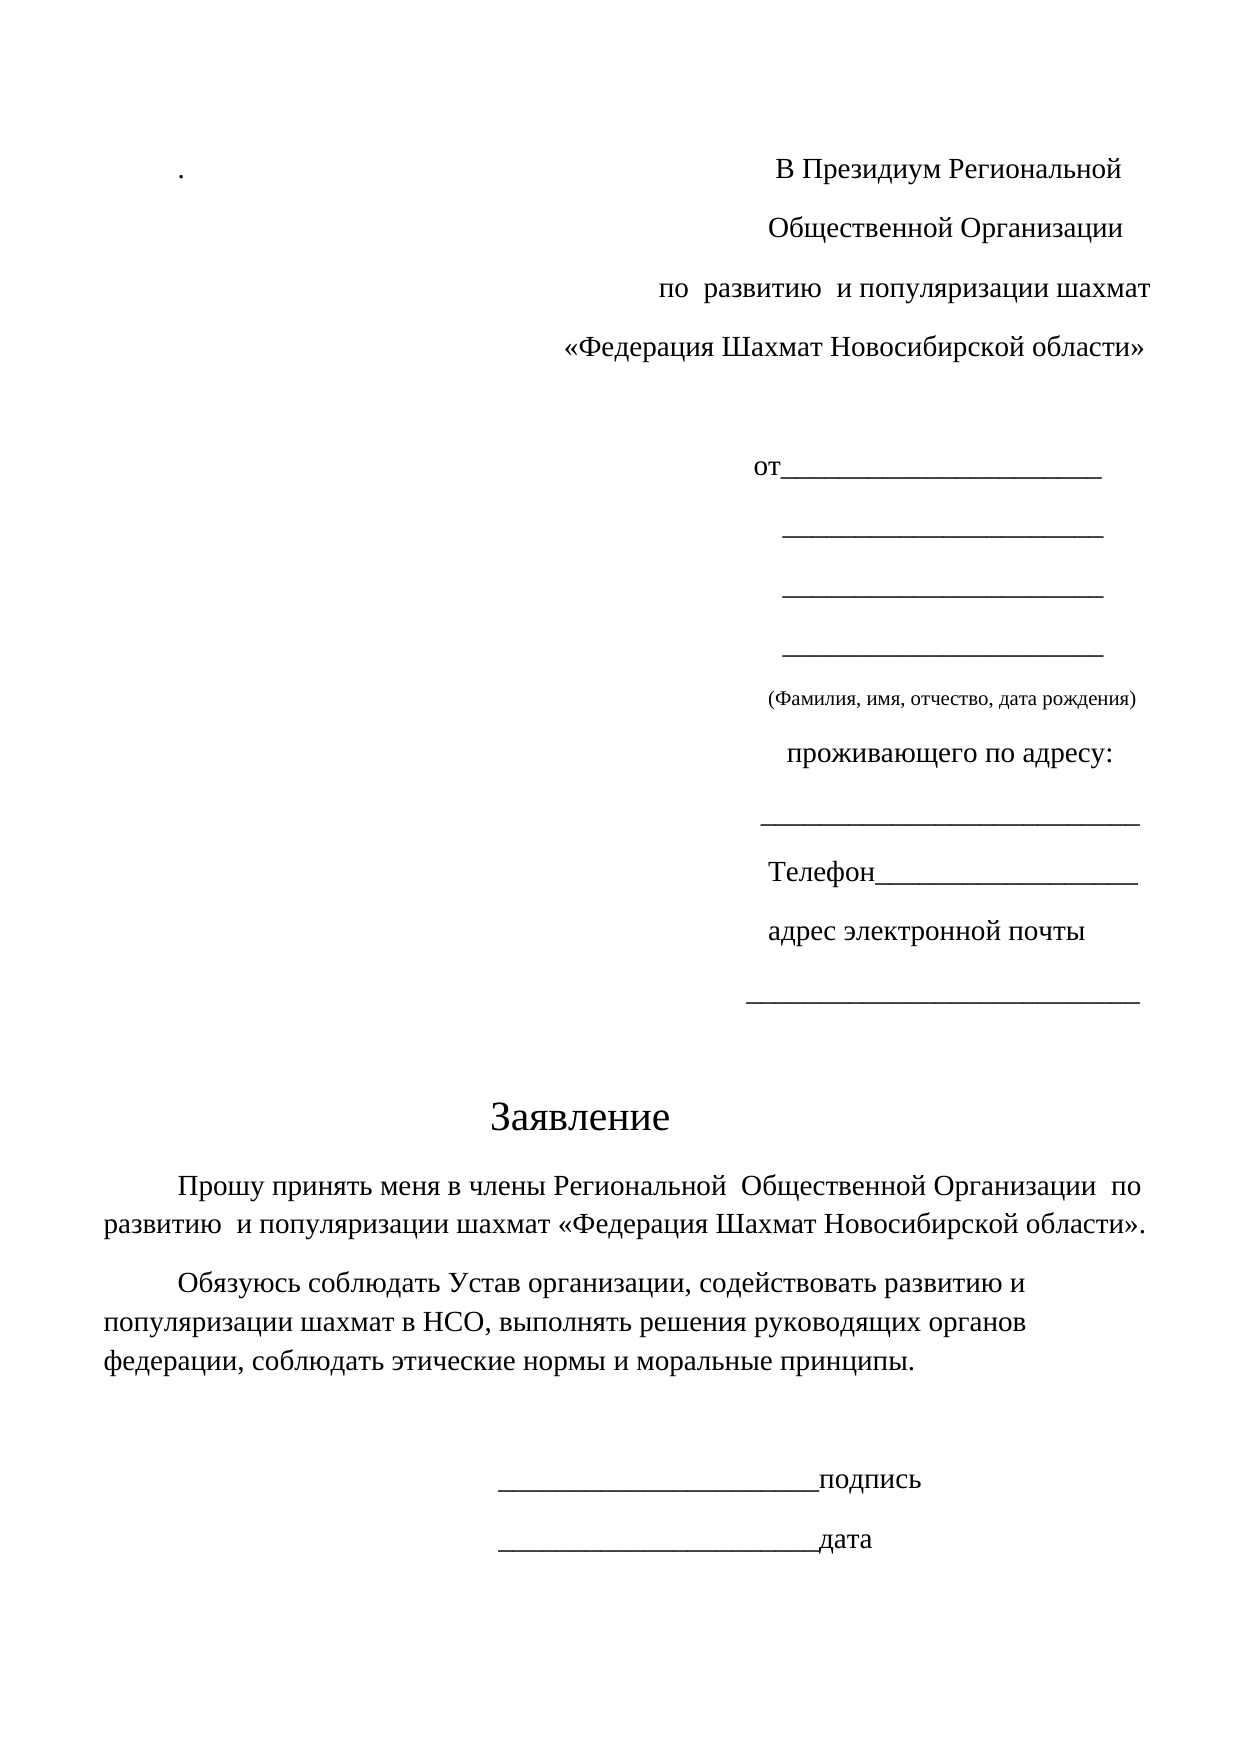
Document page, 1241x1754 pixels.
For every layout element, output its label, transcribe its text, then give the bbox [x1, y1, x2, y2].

text Заявление [177, 1092, 1152, 1139]
text Телефон__________________ [177, 854, 1152, 888]
text адрес электронной почты [177, 913, 1152, 947]
text ______________________дата [103, 1521, 1152, 1554]
text Обязуюсь соблюдать Устав организации, содействовать развитию и популяризации шахмат в НСО, выполнять решения руководящих органов федерации, соблюдать этические нормы и моральные принципы. [103, 1266, 1152, 1376]
text ______________________ [177, 567, 1152, 600]
text . В Президиум Региональной [177, 118, 1152, 185]
text от______________________ [177, 448, 1152, 482]
text ___________________________ [177, 973, 1152, 1006]
text ______________________ [177, 507, 1152, 541]
text проживающего по адресу: [177, 735, 1152, 769]
text по развитию и популяризации шахмат [177, 270, 1152, 303]
text Общественной Организации [177, 211, 1152, 244]
text ______________________подпись [103, 1461, 1152, 1495]
text ______________________ [177, 626, 1152, 660]
text Прошу принять меня в члены Региональной Общественной Организации по развитию и популяризации шахмат «Федерация Шахмат Новосибирской области». [103, 1168, 1152, 1240]
text «Федерация Шахмат Новосибирской области» [177, 329, 1152, 363]
text (Фамилия, имя, отчество, дата рождения) [177, 686, 1152, 709]
text __________________________ [177, 795, 1152, 828]
